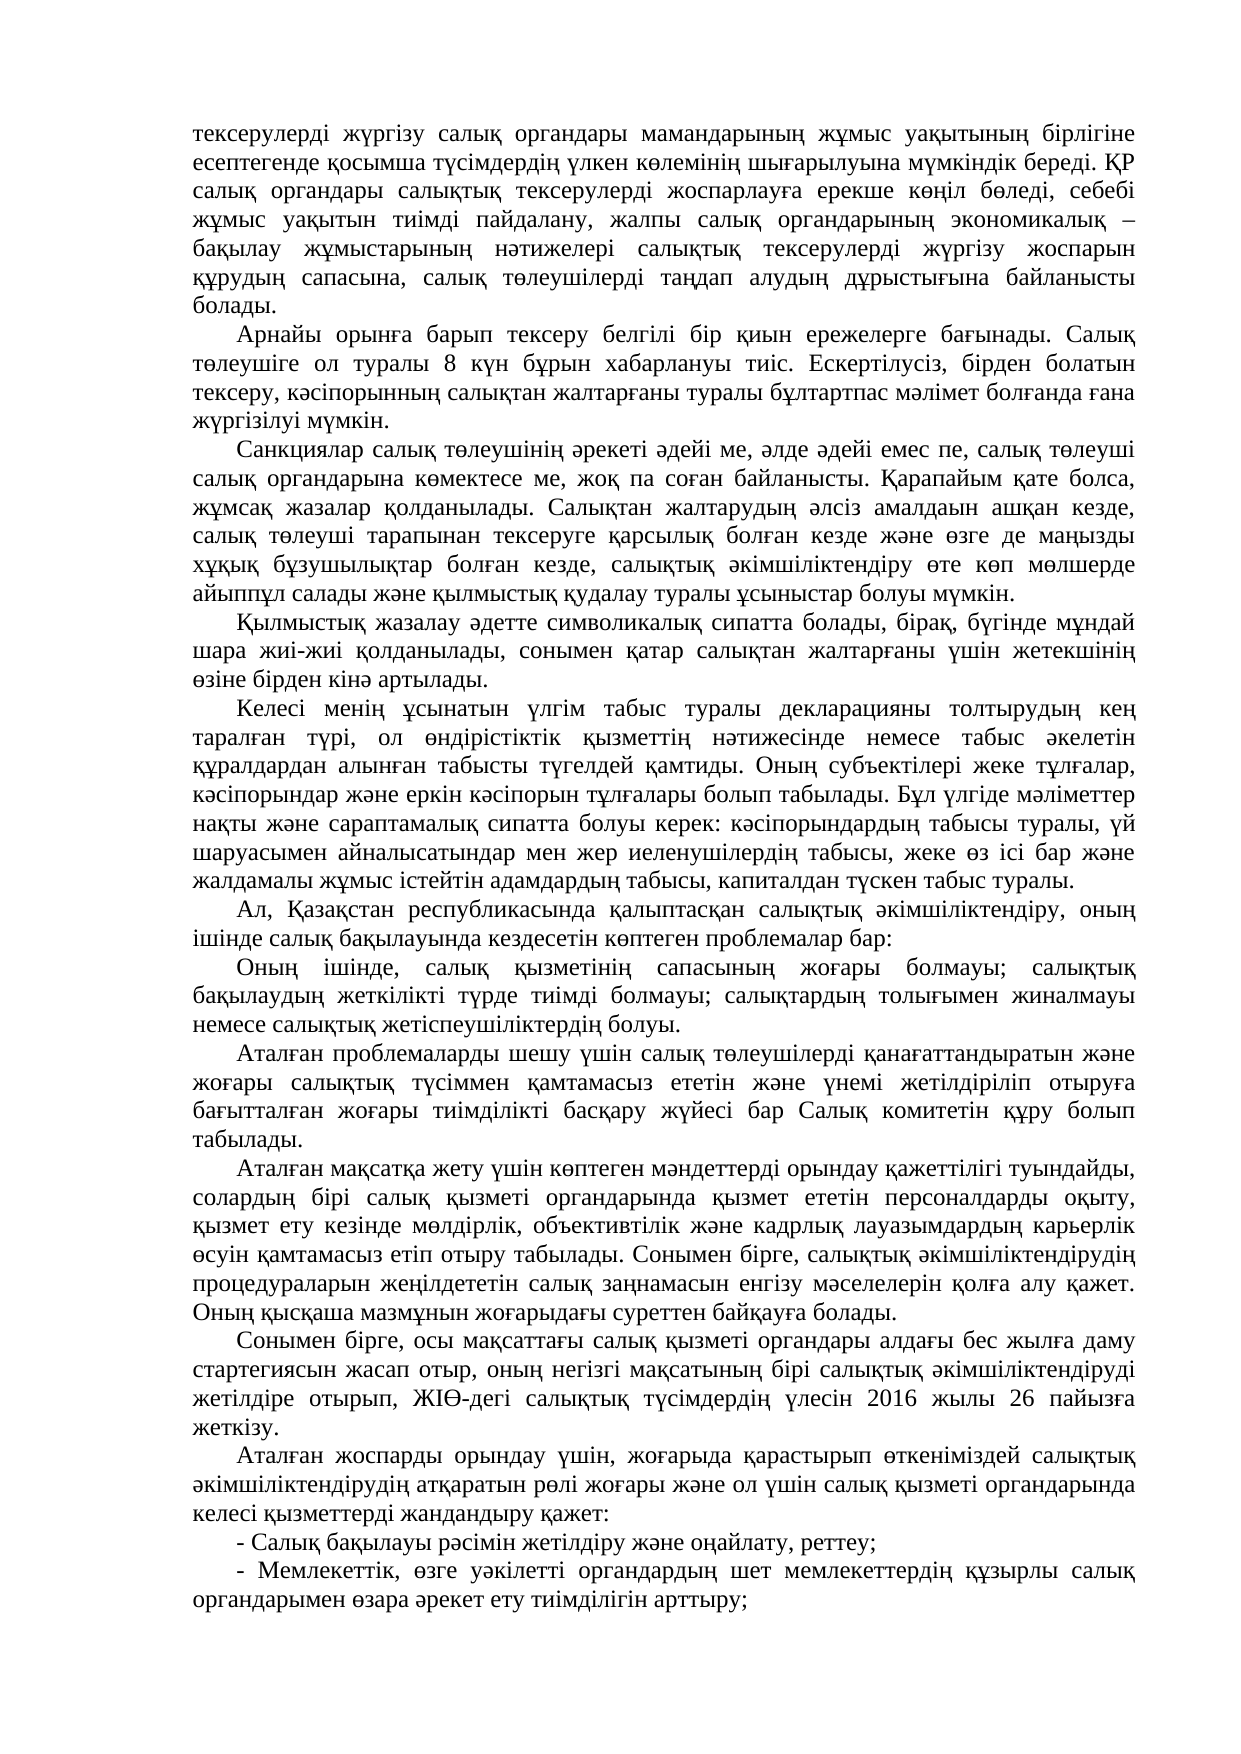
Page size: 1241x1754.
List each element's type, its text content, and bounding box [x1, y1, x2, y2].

text Арнайы орынға барып тексеру белгілі бір қиын ережелерге бағынады. Салық төлеушіге ол туралы 8 күн бұрын хабарлануы тиіс. Ескертілусіз, бірден болатын тексеру, кәсіпорынның салықтан жалтарғаны туралы бұлтартпас мәлімет болғанда ғана жүргізілуі мүмкін. [192, 319, 1136, 434]
text Сонымен бірге, осы мақсаттағы салық қызметі органдары алдағы бес жылға даму стартегиясын жасап отыр, оның негізгі мақсатының бірі салықтық әкімшіліктендіруді жетілдіре отырып, ЖІӨ-дегі салықтық түсімдердің үлесін 2016 жылы 26 пайызға жеткізу. [192, 1326, 1136, 1441]
text Аталған проблемаларды шешу үшін салық төлеушілерді қанағаттандыратын және жоғары салықтық түсіммен қамтамасыз ететін және үнемі жетілдіріліп отыруға бағытталған жоғары тиімділікті басқару жүйесі бар Салық комитетін құру болып табылады. [192, 1038, 1136, 1153]
text - Мемлекеттік, өзге уәкілетті органдардың шет мемлекеттердің құзырлы салық органдарымен өзара әрекет ету тиімділігін арттыру; [192, 1556, 1136, 1613]
text Аталған жоспарды орындау үшін, жоғарыда қарастырып өткеніміздей салықтық әкімшіліктендірудің атқаратын рөлі жоғары және ол үшін салық қызметі органдарында келесі қызметтерді жандандыру қажет: [192, 1441, 1136, 1527]
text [192, 118, 1136, 319]
text Ал, Қазақстан республикасында қалыптасқан салықтық әкімшіліктендіру, оның ішінде салық бақылауында кездесетін көптеген проблемалар бар: [192, 894, 1136, 952]
text Келесі менің ұсынатын үлгім табыс туралы декларацияны толтырудың кең таралған түрі, ол өндірістіктік қызметтің нәтижесінде немесе табыс әкелетін құралдардан алынған табысты түгелдей қамтиды. Оның субъектілері жеке тұлғалар, кәсіпорындар және еркін кәсіпорын тұлғалары болып табылады. Бұл үлгіде мәліметтер нақты және сараптамалық сипатта болуы керек: кәсіпорындардың табысы туралы, үй шаруасымен айналысатындар мен жер иеленушілердің табысы, жеке өз ісі бар және жалдамалы жұмыс істейтін адамдардың табысы, капиталдан түскен табыс туралы. [192, 693, 1136, 894]
text Оның ішінде, салық қызметінің сапасының жоғары болмауы; салықтық бақылаудың жеткілікті түрде тиімді болмауы; салықтардың толығымен жиналмауы немесе салықтық жетіспеушіліктердің болуы. [192, 952, 1136, 1038]
text - Салық бақылауы рәсімін жетілдіру және оңайлату, реттеу; [192, 1527, 1136, 1556]
text Санкциялар салық төлеушінің әрекеті әдейі ме, әлде әдейі емес пе, салық төлеуші салық органдарына көмектесе ме, жоқ па соған байланысты. Қарапайым қате болса, жұмсақ жазалар қолданылады. Салықтан жалтарудың әлсіз амалдаын ашқан кезде, салық төлеуші тарапынан тексеруге қарсылық болған кезде және өзге де маңызды хұқық бұзушылықтар болған кезде, салықтық әкімшіліктендіру өте көп мөлшерде айыппұл салады және қылмыстық қудалау туралы ұсыныстар болуы мүмкін. [192, 434, 1136, 607]
text Аталған мақсатқа жету үшін көптеген мәндеттерді орындау қажеттілігі туындайды, солардың бірі салық қызметі органдарында қызмет ететін персоналдарды оқыту, қызмет ету кезінде мөлдірлік, объективтілік және кадрлық лауазымдардың карьерлік өсуін қамтамасыз етіп отыру табылады. Сонымен бірге, салықтық әкімшіліктендірудің процедураларын жеңілдететін салық заңнамасын енгізу мәселелерін қолға алу қажет. Оның қысқаша мазмұнын жоғарыдағы суреттен байқауға болады. [192, 1153, 1136, 1326]
text Қылмыстық жазалау әдетте символикалық сипатта болады, бірақ, бүгінде мұндай шара жиі-жиі қолданылады, сонымен қатар салықтан жалтарғаны үшін жетекшінің өзіне бірден кінә артылады. [192, 607, 1136, 693]
